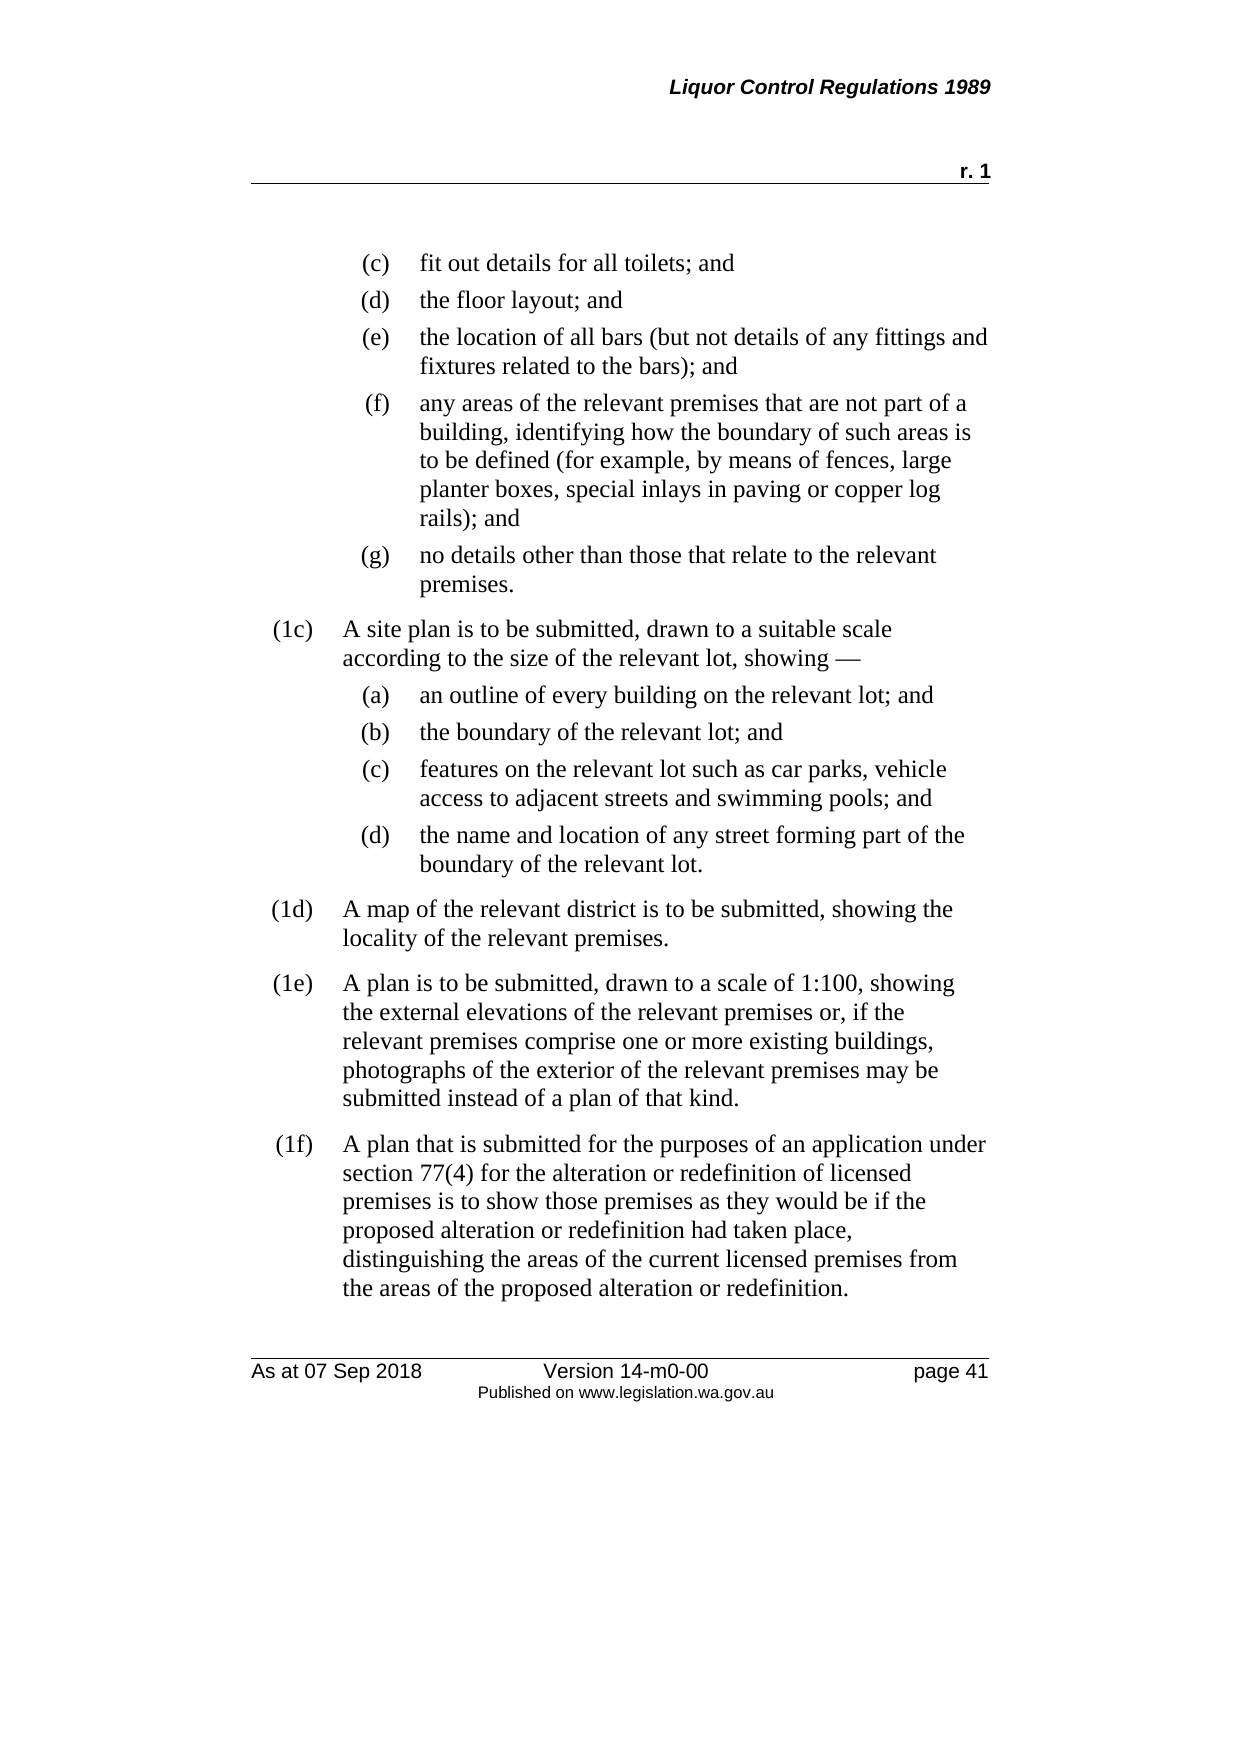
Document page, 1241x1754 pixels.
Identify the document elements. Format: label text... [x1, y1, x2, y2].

text (1d) A map of the relevant district is to be submitted, showing the locality of the relevant premises. [251, 894, 989, 952]
text (1c) A site plan is to be submitted, drawn to a suitable scale according to the size of the relevant lot, showing — [251, 614, 989, 672]
text (f) any areas of the relevant premises that are not part of a building, identifying how the boundary of such areas is to be defined (for example, by means of fences, large planter boxes, special inlays in paving or copper log rails); and [251, 388, 989, 532]
text (c) fit out details for all toilets; and [251, 248, 989, 277]
text (a) an outline of every building on the relevant lot; and [251, 680, 989, 709]
text (c) features on the relevant lot such as car parks, vehicle access to adjacent streets and swimming pools; and [251, 754, 989, 812]
text (g) no details other than those that relate to the relevant premises. [251, 540, 989, 598]
text (d) the floor layout; and [251, 285, 989, 314]
text (e) the location of all bars (but not details of any fittings and fixtures related to the bars); and [251, 322, 989, 380]
text (d) the name and location of any street forming part of the boundary of the relevant lot. [251, 820, 989, 878]
text (1f) A plan that is submitted for the purposes of an application under section 77(4) for the alteration or redefinition of licensed premises is to show those premises as they would be if the proposed alteration or redefinition had taken place, distinguishing the areas of the current licensed premises from the areas of the proposed alteration or redefinition. [251, 1129, 989, 1301]
text (1e) A plan is to be submitted, drawn to a scale of 1:100, showing the external elevations of the relevant premises or, if the relevant premises comprise one or more existing buildings, photographs of the exterior of the relevant premises may be submitted instead of a plan of that kind. [251, 968, 989, 1112]
text (b) the boundary of the relevant lot; and [251, 717, 989, 746]
